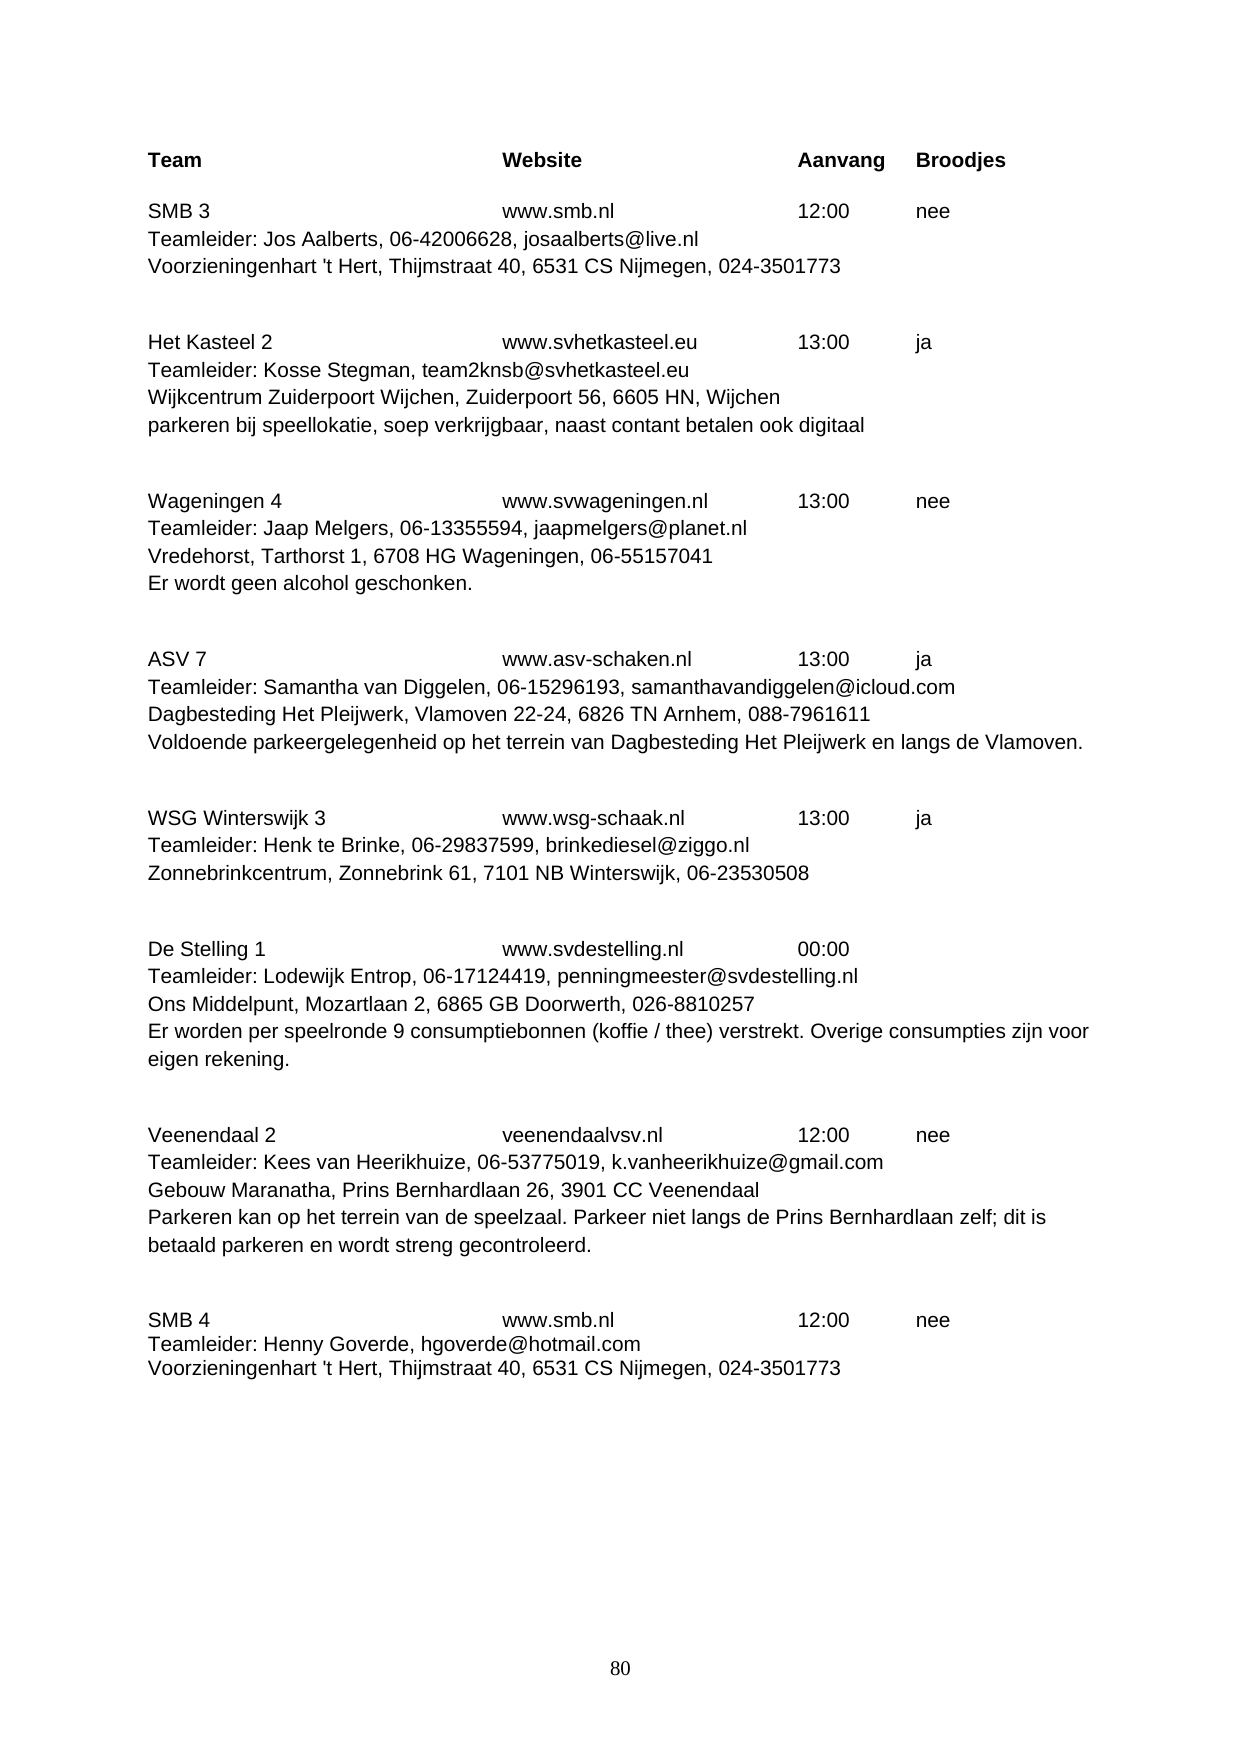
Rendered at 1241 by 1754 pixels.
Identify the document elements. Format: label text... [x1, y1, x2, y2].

text SMB 4 www.smb.nl 12:00 nee Teamleider: Henny Goverde, hgoverde@hotmail.com Voorzieningenhart 't Hert, Thijmstraat 40, 6531 CS Nijmegen, 024-3501773 [148, 1308, 1092, 1380]
text Veenendaal 2 veenendaalvsv.nl 12:00 nee Teamleider: Kees van Heerikhuize, 06-53775019, k.vanheerikhuize@gmail.com Gebouw Maranatha, Prins Bernhardlaan 26, 3901 CC Veenendaal Parkeren kan op het terrein van de speelzaal. Parkeer niet langs de Prins Bernhardlaan zelf; dit is betaald parkeren en wordt streng gecontroleerd. [148, 1122, 1092, 1284]
text De Stelling 1 www.svdestelling.nl 00:00 Teamleider: Lodewijk Entrop, 06-17124419, penningmeester@svdestelling.nl Ons Middelpunt, Mozartlaan 2, 6865 GB Doorwerth, 026-8810257 Er worden per speelronde 9 consumptiebonnen (koffie / thee) verstrekt. Overige consumpties zijn voor eigen rekening. [148, 936, 1092, 1098]
text ASV 7 www.asv-schaken.nl 13:00 ja Teamleider: Samantha van Diggelen, 06-15296193, samanthavandiggelen@icloud.com Dagbesteding Het Pleijwerk, Vlamoven 22-24, 6826 TN Arnhem, 088-7961611 Voldoende parkeergelegenheid op het terrein van Dagbesteding Het Pleijwerk en langs de Vlamoven. [148, 647, 1092, 781]
text Team Website Aanvang Broodjes [148, 148, 1092, 172]
text WSG Winterswijk 3 www.wsg-schaak.nl 13:00 ja Teamleider: Henk te Brinke, 06-29837599, brinkediesel@ziggo.nl Zonnebrinkcentrum, Zonnebrink 61, 7101 NB Winterswijk, 06-23530508 [148, 806, 1092, 912]
text Het Kasteel 2 www.svhetkasteel.eu 13:00 ja Teamleider: Kosse Stegman, team2knsb@svhetkasteel.eu Wijkcentrum Zuiderpoort Wijchen, Zuiderpoort 56, 6605 HN, Wijchen parkeren bij speellokatie, soep verkrijgbaar, naast contant betalen ook digitaal [148, 330, 1092, 464]
text Wageningen 4 www.svwageningen.nl 13:00 nee Teamleider: Jaap Melgers, 06-13355594, jaapmelgers@planet.nl Vredehorst, Tarthorst 1, 6708 HG Wageningen, 06-55157041 Er wordt geen alcohol geschonken. [148, 489, 1092, 623]
text SMB 3 www.smb.nl 12:00 nee Teamleider: Jos Aalberts, 06-42006628, josaalberts@live.nl Voorzieningenhart 't Hert, Thijmstraat 40, 6531 CS Nijmegen, 024-3501773 [148, 172, 1092, 306]
